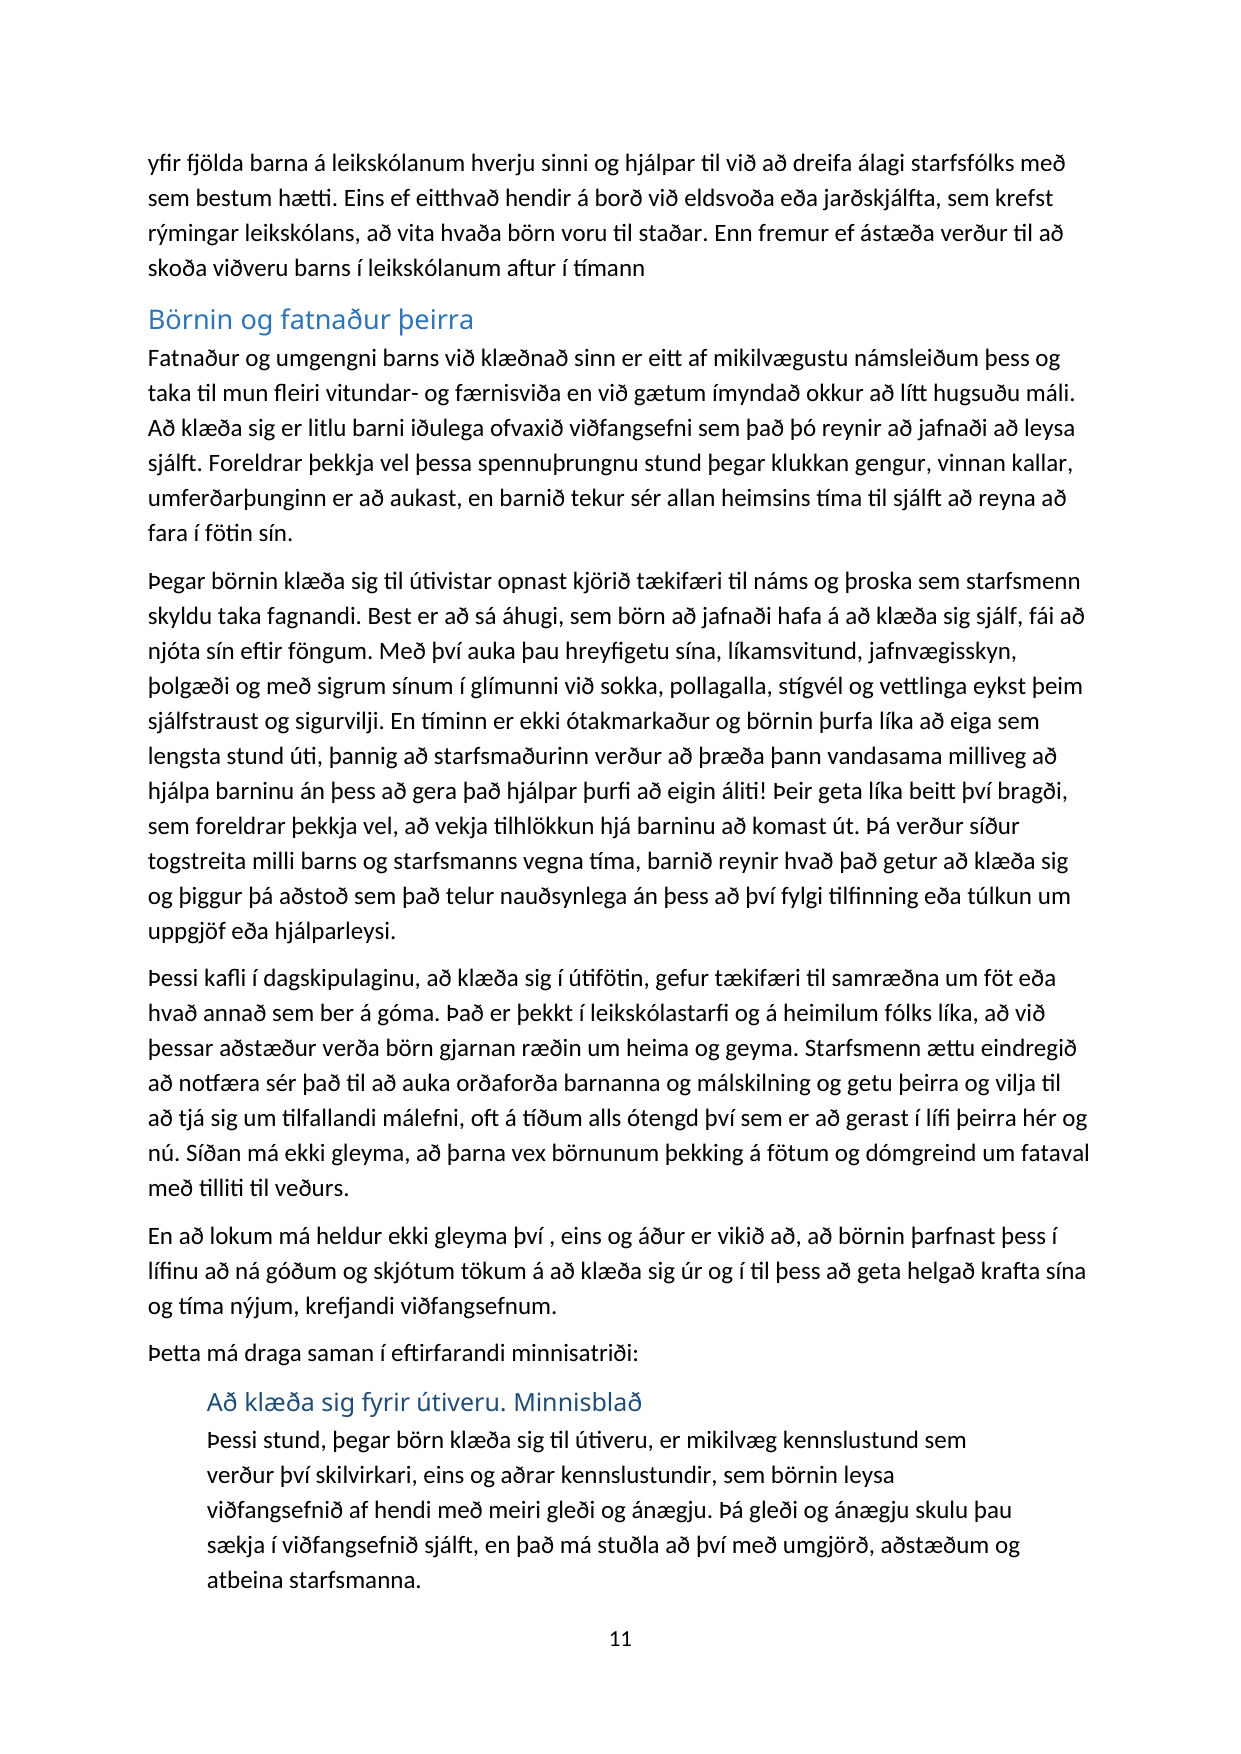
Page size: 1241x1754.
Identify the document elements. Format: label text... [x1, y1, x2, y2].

text Þessi kafli í dagskipulaginu, að klæða sig í útifötin, gefur tækifæri til samræðna um föt eða hvað annað sem ber á góma. Það er þekkt í leikskólastarfi og á heimilum fólks líka, að við þessar aðstæður verða börn gjarnan ræðin um heima og geyma. Starfsmenn ættu eindregið að notfæra sér það til að auka orðaforða barnanna og málskilning og getu þeirra og vilja til að tjá sig um tilfallandi málefni, oft á tíðum alls ótengd því sem er að gerast í lífi þeirra hér og nú. Síðan má ekki gleyma, að þarna vex börnunum þekking á fötum og dómgreind um fataval með tilliti til veðurs. [148, 962, 1093, 1203]
text Fatnaður og umgengni barns við klæðnað sinn er eitt af mikilvægustu námsleiðum þess og taka til mun fleiri vitundar- og færnisviða en við gætum ímyndað okkur að lítt hugsuðu máli. Að klæða sig er litlu barni iðulega ofvaxið viðfangsefni sem það þó reynir að jafnaði að leysa sjálft. Foreldrar þekkja vel þessa spennuþrungnu stund þegar klukkan gengur, vinnan kallar, umferðarþunginn er að aukast, en barnið tekur sér allan heimsins tíma til sjálft að reyna að fara í fötin sín. [148, 342, 1093, 548]
text Þegar börnin klæða sig til útivistar opnast kjörið tækifæri til náms og þroska sem starfsmenn skyldu taka fagnandi. Best er að sá áhugi, sem börn að jafnaði hafa á að klæða sig sjálf, fái að njóta sín eftir föngum. Með því auka þau hreyfigetu sína, líkamsvitund, jafnvægisskyn, þolgæði og með sigrum sínum í glímunni við sokka, pollagalla, stígvél og vettlinga eykst þeim sjálfstraust og sigurvilji. En tíminn er ekki ótakmarkaður og börnin þurfa líka að eiga sem lengsta stund úti, þannig að starfsmaðurinn verður að þræða þann vandasama milliveg að hjálpa barninu án þess að gera það hjálpar þurfi að eigin áliti! Þeir geta líka beitt því bragði, sem foreldrar þekkja vel, að vekja tilhlökkun hjá barninu að komast út. Þá verður síður togstreita milli barns og starfsmanns vegna tíma, barnið reynir hvað það getur að klæða sig og þiggur þá aðstoð sem það telur nauðsynlega án þess að því fylgi tilfinning eða túlkun um uppgjöf eða hjálparleysi. [148, 565, 1093, 946]
text Þessi stund, þegar börn klæða sig til útiveru, er mikilvæg kennslustund sem verður því skilvirkari, eins og aðrar kennslustundir, sem börnin leysa viðfangsefnið af hendi með meiri gleði og ánægju. Þá gleði og ánægju skulu þau sækja í viðfangsefnið sjálft, en það má stuðla að því með umgjörð, aðstæðum og atbeina starfsmanna. [207, 1424, 1033, 1595]
subtitle Að klæða sig fyrir útiveru. Minnisblað [207, 1385, 1093, 1419]
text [148, 148, 1093, 283]
text En að lokum má heldur ekki gleyma því , eins og áður er vikið að, að börnin þarfnast þess í lífinu að ná góðum og skjótum tökum á að klæða sig úr og í til þess að geta helgað krafta sína og tíma nýjum, krefjandi viðfangsefnum. [148, 1220, 1093, 1321]
text Þetta má draga saman í eftirfarandi minnisatriði: [148, 1337, 1033, 1368]
subtitle Börnin og fatnaður þeirra [148, 300, 1093, 337]
